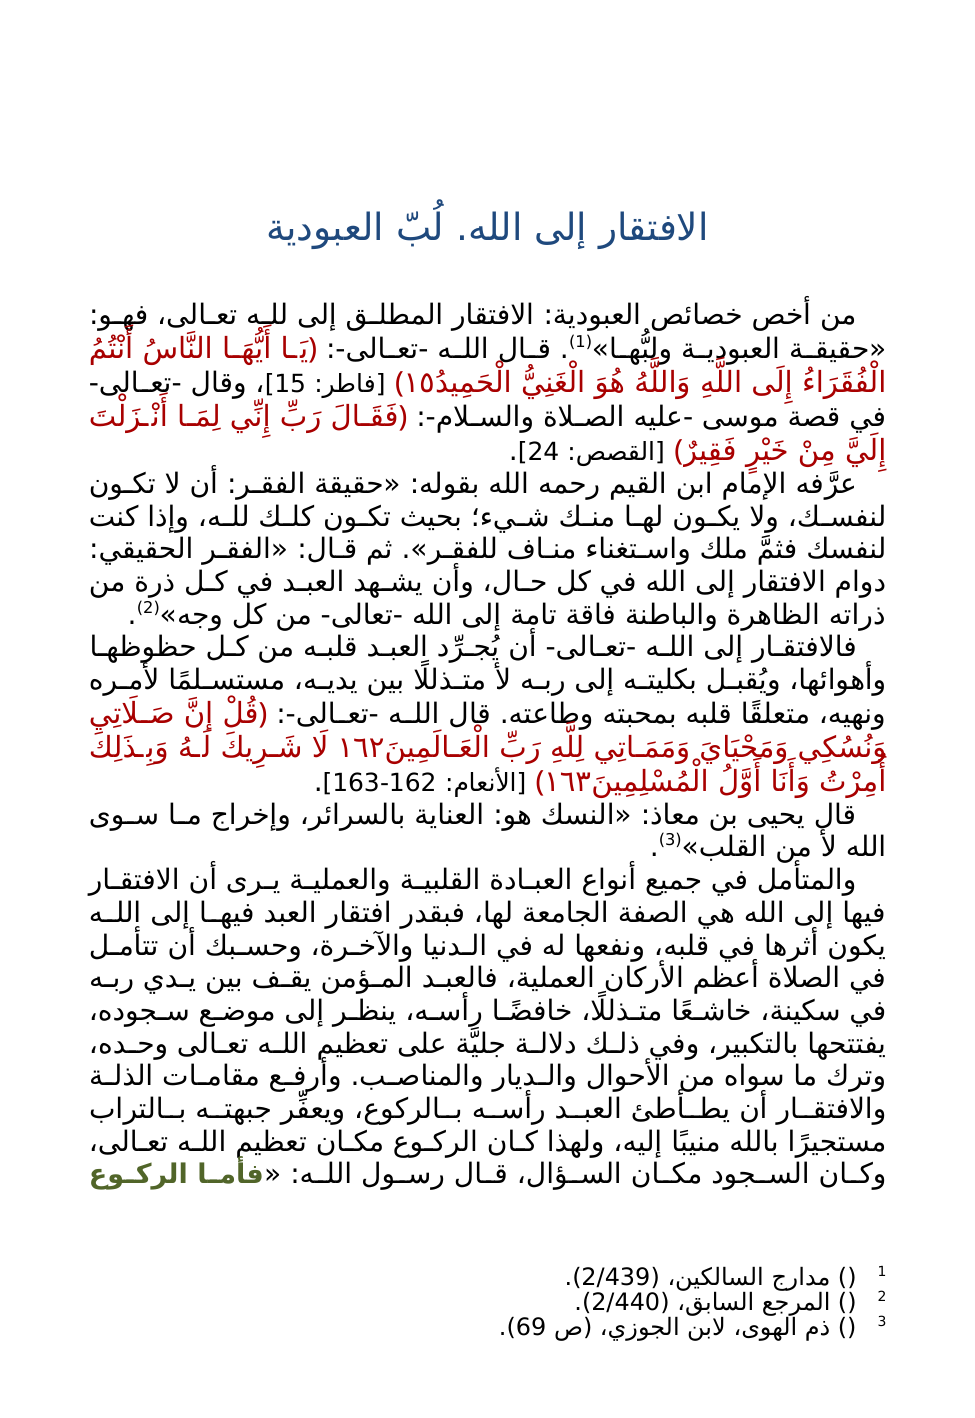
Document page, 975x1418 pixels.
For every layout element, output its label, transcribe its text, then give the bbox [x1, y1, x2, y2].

text من أخص خصائص العبودية: الافتقار المطلق إلى لله تعالى، فهو: «حقيقة العبودية ولبُّها»(). قال الله -تعالى-: ﴿يَا أَيُّهَا النَّاسُ أَنْتُمُ الْفُقَرَاءُ إِلَى اللَّهِ وَاللَّهُ هُوَ الْغَنِيُّ الْحَمِيدُ١٥﴾ [فاطر: 15]، وقال -تعالى- في قصة موسى -عليه الصلاة والسلام-: ﴿فَقَالَ رَبِّ إِنِّي لِمَا أَنْزَلْتَ إِلَيَّ مِنْ خَيْرٍ فَقِيرٌ﴾ [القصص: 24]. [89, 399, 886, 467]
text فالافتقار إلى الله -تعالى- أن يُجرِّد العبد قلبه من كل حظوظها وأهوائها، ويُقبل بكليته إلى ربه ﻷ متذللًا بين يديه، مستسلمًا لأمره ونهيه، متعلقًا قلبه بمحبته وطاعته. قال الله -تعالى-: ﴿قُلْ إِنَّ صَلَاتِي وَنُسُكِي وَمَحْيَايَ وَمَمَاتِي لِلَّهِ رَبِّ الْعَالَمِينَ١٦٢ لَا شَرِيكَ لَهُ وَبِذَلِكَ أُمِرْتُ وَأَنَا أَوَّلُ الْمُسْلِمِينَ١٦٣﴾ [الأنعام: 162-163]. [89, 631, 886, 798]
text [89, 863, 886, 1191]
text قال يحيى بن معاذ: «النسك هو: العناية بالسرائر، وإخراج ما سوى الله ﻷ من القلب»(). [89, 798, 886, 863]
text من أخص خصائص العبودية: الافتقار المطلق إلى لله تعالى، فهو: «حقيقة العبودية ولبُّها»(). قال الله -تعالى-: ﴿يَا أَيُّهَا النَّاسُ أَنْتُمُ الْفُقَرَاءُ إِلَى اللَّهِ وَاللَّهُ هُوَ الْغَنِيُّ الْحَمِيدُ١٥﴾ [فاطر: 15]، وقال -تعالى- في قصة موسى -عليه الصلاة والسلام-: ﴿فَقَالَ رَبِّ إِنِّي لِمَا أَنْزَلْتَ إِلَيَّ مِنْ خَيْرٍ فَقِيرٌ﴾ [القصص: 24]. [89, 299, 886, 399]
text عرَّفه الإمام ابن القيم رحمه الله بقوله: «حقيقة الفقر: أن لا تكون لنفسك، ولا يكون لها منك شيء؛ بحيث تكون كلك لله، وإذا كنت لنفسك فثمَّ ملك واستغناء مناف للفقر». ثم قال: «الفقر الحقيقي: دوام الافتقار إلى الله في كل حال، وأن يشهد العبد في كل ذرة من ذراته الظاهرة والباطنة فاقة تامة إلى الله -تعالى- من كل وجه»(). [89, 467, 886, 631]
text الافتقار إلى الله. لُبّ العبودية [89, 209, 886, 249]
